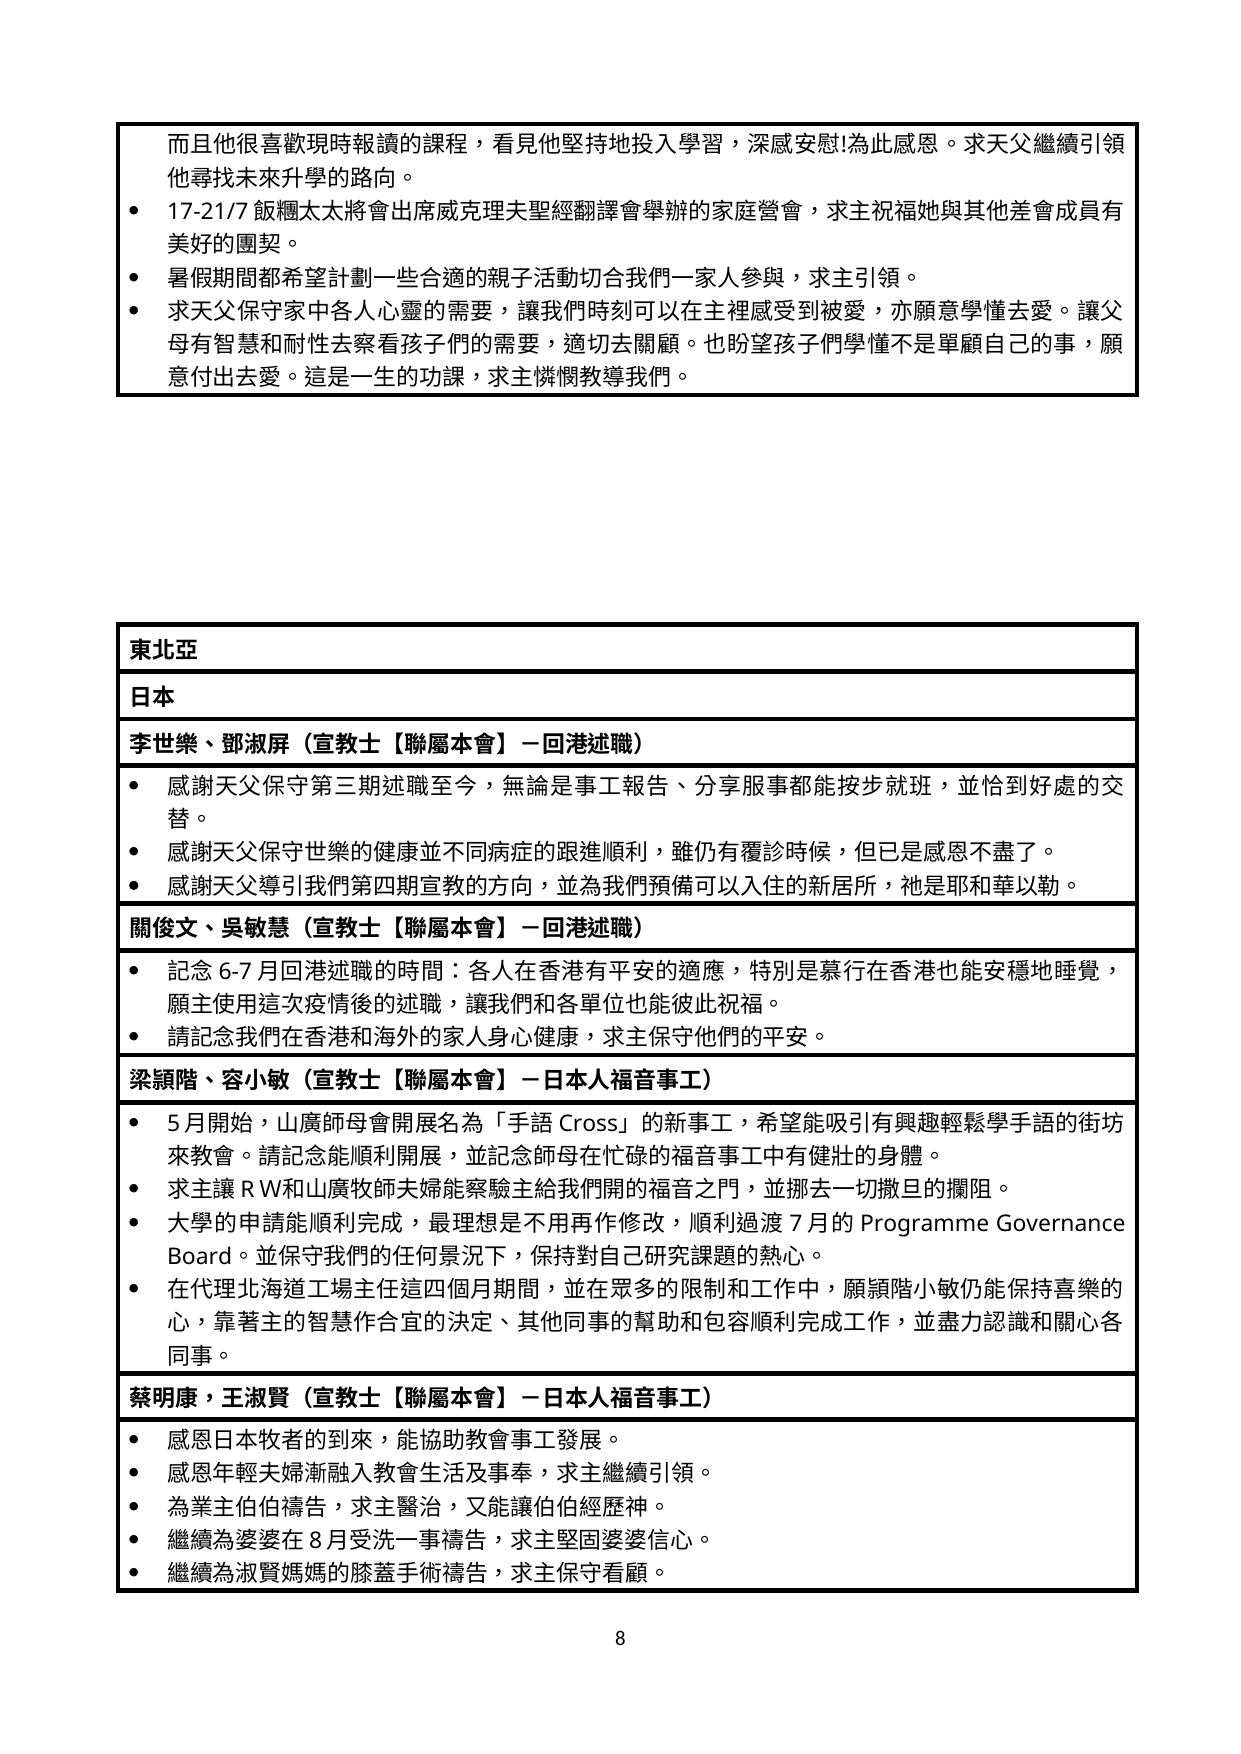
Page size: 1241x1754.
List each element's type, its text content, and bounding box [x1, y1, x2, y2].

table_cell 感謝天父保守第三期述職至今，無論是事工報告、分享服事都能按步就班，並恰到好處的交替。 感謝天父保守世樂的健康並不同病症的跟進順利，雖仍有覆診時候，但已是感恩不盡了。 感謝天父導引我們第四期宣教的方向，並為我們預備可以入住的新居所，祂是耶和華以勒。 [120, 768, 1135, 901]
table_cell 日本 [120, 674, 1135, 717]
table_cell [120, 126, 1135, 392]
table_cell 李世樂、鄧淑屏（宣教士【聯屬本會】－回港述職） [120, 721, 1135, 763]
table_cell 記念6-7月回港述職的時間：各人在香港有平安的適應，特別是慕行在香港也能安穩地睡覺，願主使用這次疫情後的述職，讓我們和各單位也能彼此祝福。 請記念我們在香港和海外的家人身心健康，求主保守他們的平安。 [120, 953, 1135, 1052]
table_cell 5月開始，山廣師母會開展名為「手語Cross」的新事工，希望能吸引有興趣輕鬆學手語的街坊來教會。請記念能順利開展，並記念師母在忙碌的福音事工中有健壯的身體。 求主讓RＷ和山廣牧師夫婦能察驗主給我們開的福音之門，並挪去一切撒旦的攔阻。 大學的申請能順利完成，最理想是不用再作修改，順利過渡7月的Programme Governance Board。並保守我們的任何景況下，保持對自己研究課題的熱心。 在代理北海道工場主任這四個月期間，並在眾多的限制和工作中，願頴階小敏仍能保持喜樂的心，靠著主的智慧作合宜的決定、其他同事的幫助和包容順利完成工作，並盡力認識和關心各同事。 [120, 1105, 1135, 1371]
table_header 東北亞 [120, 627, 1135, 669]
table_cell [120, 1422, 1135, 1588]
table_cell 關俊文、吳敏慧（宣教士【聯屬本會】－回港述職） [120, 906, 1135, 948]
table_cell 梁頴階、容小敏（宣教士【聯屬本會】－日本人福音事工） [120, 1057, 1135, 1100]
table_cell 蔡明康，王淑賢（宣教士【聯屬本會】－日本人福音事工） [120, 1376, 1135, 1417]
